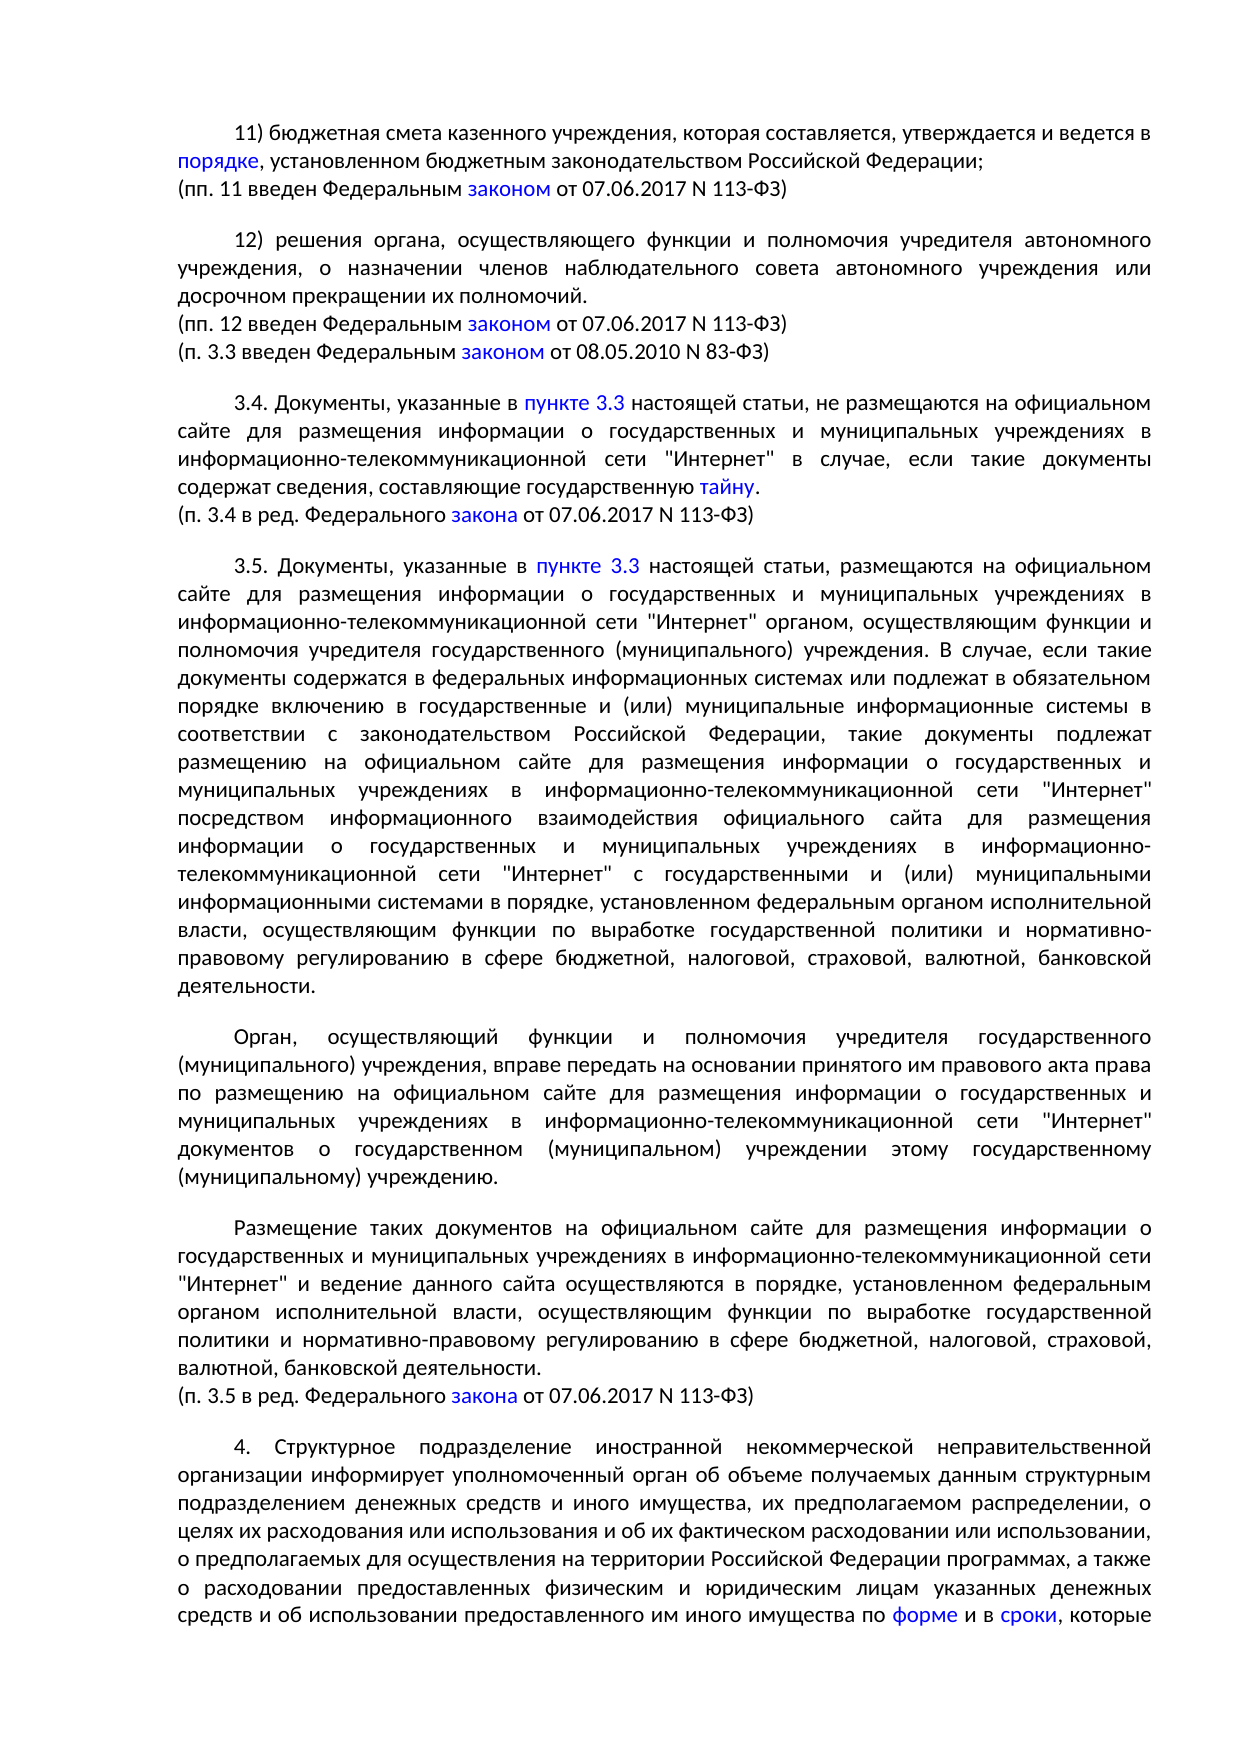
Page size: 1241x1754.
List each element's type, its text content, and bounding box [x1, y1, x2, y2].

text (пп. 11 введен Федеральным законом от 07.06.2017 N 113-ФЗ) [177, 174, 1152, 202]
text 11) бюджетная смета казенного учреждения, которая составляется, утверждается и ведется в порядке, установленном бюджетным законодательством Российской Федерации; [177, 118, 1152, 174]
text 3.5. Документы, указанные в пункте 3.3 настоящей статьи, размещаются на официальном сайте для размещения информации о государственных и муниципальных учреждениях в информационно-телекоммуникационной сети "Интернет" органом, осуществляющим функции и полномочия учредителя государственного (муниципального) учреждения. В случае, если такие документы содержатся в федеральных информационных системах или подлежат в обязательном порядке включению в государственные и (или) муниципальные информационные системы в соответствии с законодательством Российской Федерации, такие документы подлежат размещению на официальном сайте для размещения информации о государственных и муниципальных учреждениях в информационно-телекоммуникационной сети "Интернет" посредством информационного взаимодействия официального сайта для размещения информации о государственных и муниципальных учреждениях в информационно-телекоммуникационной сети "Интернет" с государственными и (или) муниципальными информационными системами в порядке, установленном федеральным органом исполнительной власти, осуществляющим функции по выработке государственной политики и нормативно-правовому регулированию в сфере бюджетной, налоговой, страховой, валютной, банковской деятельности. [177, 551, 1152, 999]
text (пп. 12 введен Федеральным законом от 07.06.2017 N 113-ФЗ) [177, 309, 1152, 337]
text (п. 3.5 в ред. Федерального закона от 07.06.2017 N 113-ФЗ) [177, 1382, 1152, 1409]
text (п. 3.4 в ред. Федерального закона от 07.06.2017 N 113-ФЗ) [177, 500, 1152, 528]
text 12) решения органа, осуществляющего функции и полномочия учредителя автономного учреждения, о назначении членов наблюдательного совета автономного учреждения или досрочном прекращении их полномочий. [177, 225, 1152, 309]
text 3.4. Документы, указанные в пункте 3.3 настоящей статьи, не размещаются на официальном сайте для размещения информации о государственных и муниципальных учреждениях в информационно-телекоммуникационной сети "Интернет" в случае, если такие документы содержат сведения, составляющие государственную тайну. [177, 388, 1152, 500]
text Орган, осуществляющий функции и полномочия учредителя государственного (муниципального) учреждения, вправе передать на основании принятого им правового акта права по размещению на официальном сайте для размещения информации о государственных и муниципальных учреждениях в информационно-телекоммуникационной сети "Интернет" документов о государственном (муниципальном) учреждении этому государственному (муниципальному) учреждению. [177, 1022, 1152, 1191]
text (п. 3.3 введен Федеральным законом от 08.05.2010 N 83-ФЗ) [177, 337, 1152, 365]
text Размещение таких документов на официальном сайте для размещения информации о государственных и муниципальных учреждениях в информационно-телекоммуникационной сети "Интернет" и ведение данного сайта осуществляются в порядке, установленном федеральным органом исполнительной власти, осуществляющим функции по выработке государственной политики и нормативно-правовому регулированию в сфере бюджетной, налоговой, страховой, валютной, банковской деятельности. [177, 1213, 1152, 1382]
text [177, 1432, 1152, 1629]
